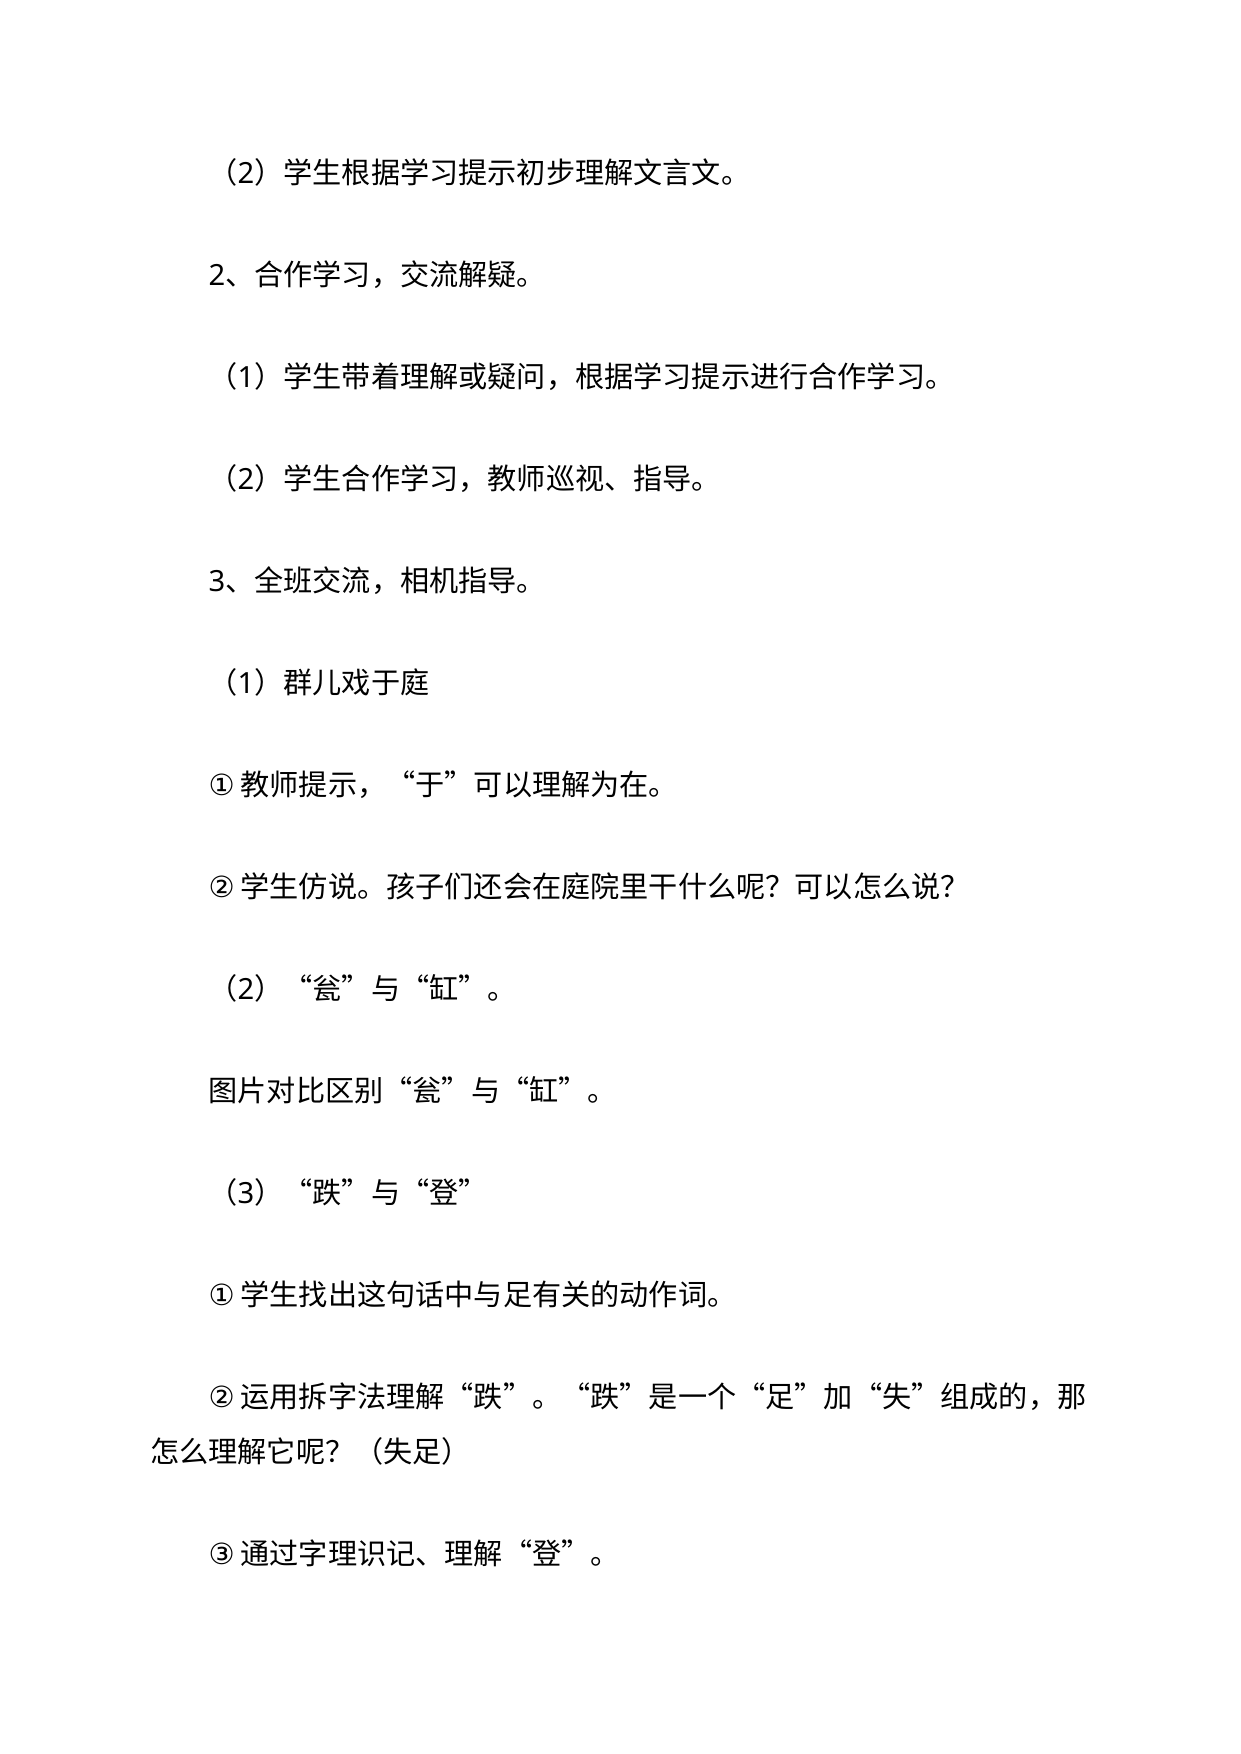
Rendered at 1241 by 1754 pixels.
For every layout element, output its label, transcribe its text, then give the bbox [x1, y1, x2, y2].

text 图片对比区别“瓮”与“缸”。 [150, 1068, 1090, 1110]
text （2）“瓮”与“缸”。 [150, 966, 1090, 1008]
text ②学生仿说。孩子们还会在庭院里干什么呢？可以怎么说？ [150, 864, 1090, 906]
text （1）群儿戏于庭 [150, 660, 1090, 702]
text 2、合作学习，交流解疑。 [150, 252, 1090, 294]
text ①学生找出这句话中与足有关的动作词。 [150, 1272, 1090, 1314]
text （2）学生合作学习，教师巡视、指导。 [150, 456, 1090, 498]
text （3）“跌”与“登” [150, 1169, 1090, 1212]
text （2）学生根据学习提示初步理解文言文。 [150, 150, 1090, 192]
text ①教师提示，“于”可以理解为在。 [150, 762, 1090, 804]
text ③通过字理识记、理解“登”。 [150, 1530, 1090, 1573]
text 3、全班交流，相机指导。 [150, 558, 1090, 600]
text ②运用拆字法理解“跌”。“跌”是一个“足”加“失”组成的，那怎么理解它呢？（失足） [150, 1373, 1090, 1471]
text （1）学生带着理解或疑问，根据学习提示进行合作学习。 [150, 354, 1090, 396]
